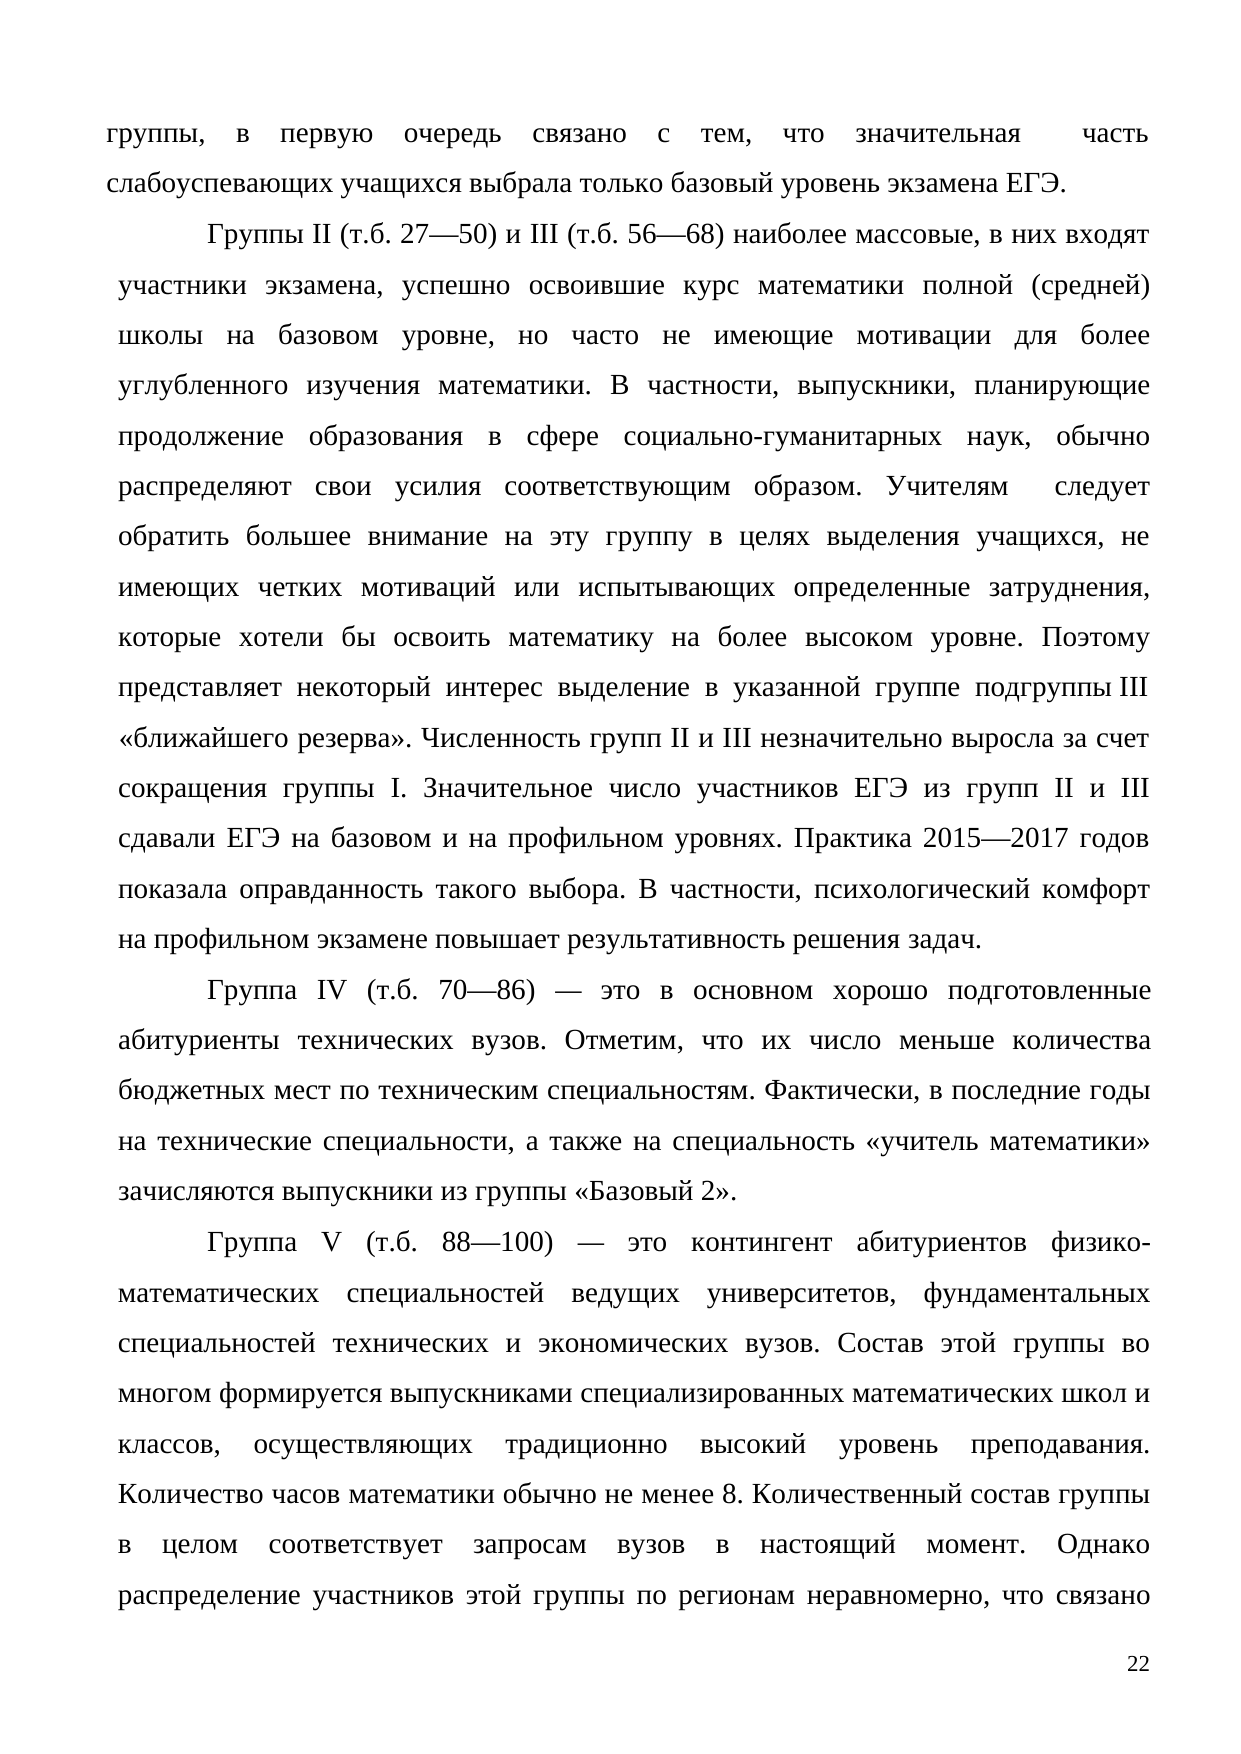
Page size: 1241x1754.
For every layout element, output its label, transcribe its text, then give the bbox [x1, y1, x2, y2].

text группы, в первую очередь связано с тем, что значительная часть слабоуспевающих учащихся выбрала только базовый уровень экзамена ЕГЭ. [106, 115, 1150, 199]
text «ближайшего резерва». Численность групп II и III незначительно выросла за счет сокращения группы І. Значительное число участников ЕГЭ из групп II и III сдавали ЕГЭ на базовом и на профильном уровнях. Практика 2015—2017 годов показала оправданность такого выбора. В частности, психологический комфорт на профильном экзамене повышает результативность решения задач. [118, 720, 1151, 955]
text Группа IV (т.б. 70—86) — это в основном хорошо подготовленные абитуриенты технических вузов. Отметим, что их число меньше количества бюджетных мест по техническим специальностям. Фактически, в последние годы на технические специальности, а также на специальность «учитель математики» зачисляются выпускники из группы «Базовый 2». [118, 972, 1152, 1207]
text Группы II (т.б. 27—50) и III (т.б. 56—68) наиболее массовые, в них входят участники экзамена, успешно освоившие курс математики полной (средней) школы на базовом уровне, но часто не имеющие мотивации для более углубленного изучения математики. В частности, выпускники, планирующие продолжение образования в сфере социально-гуманитарных наук, обычно распределяют свои усилия соответствующим образом. Учителям следует обратить большее внимание на эту группу в целях выделения учащихся, не имеющих четких мотиваций или испытывающих определенные затруднения, которые хотели бы освоить математику на более высоком уровне. Поэтому представляет некоторый интерес выделение в указанной группе подгруппы III [118, 216, 1151, 703]
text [118, 1224, 1151, 1610]
